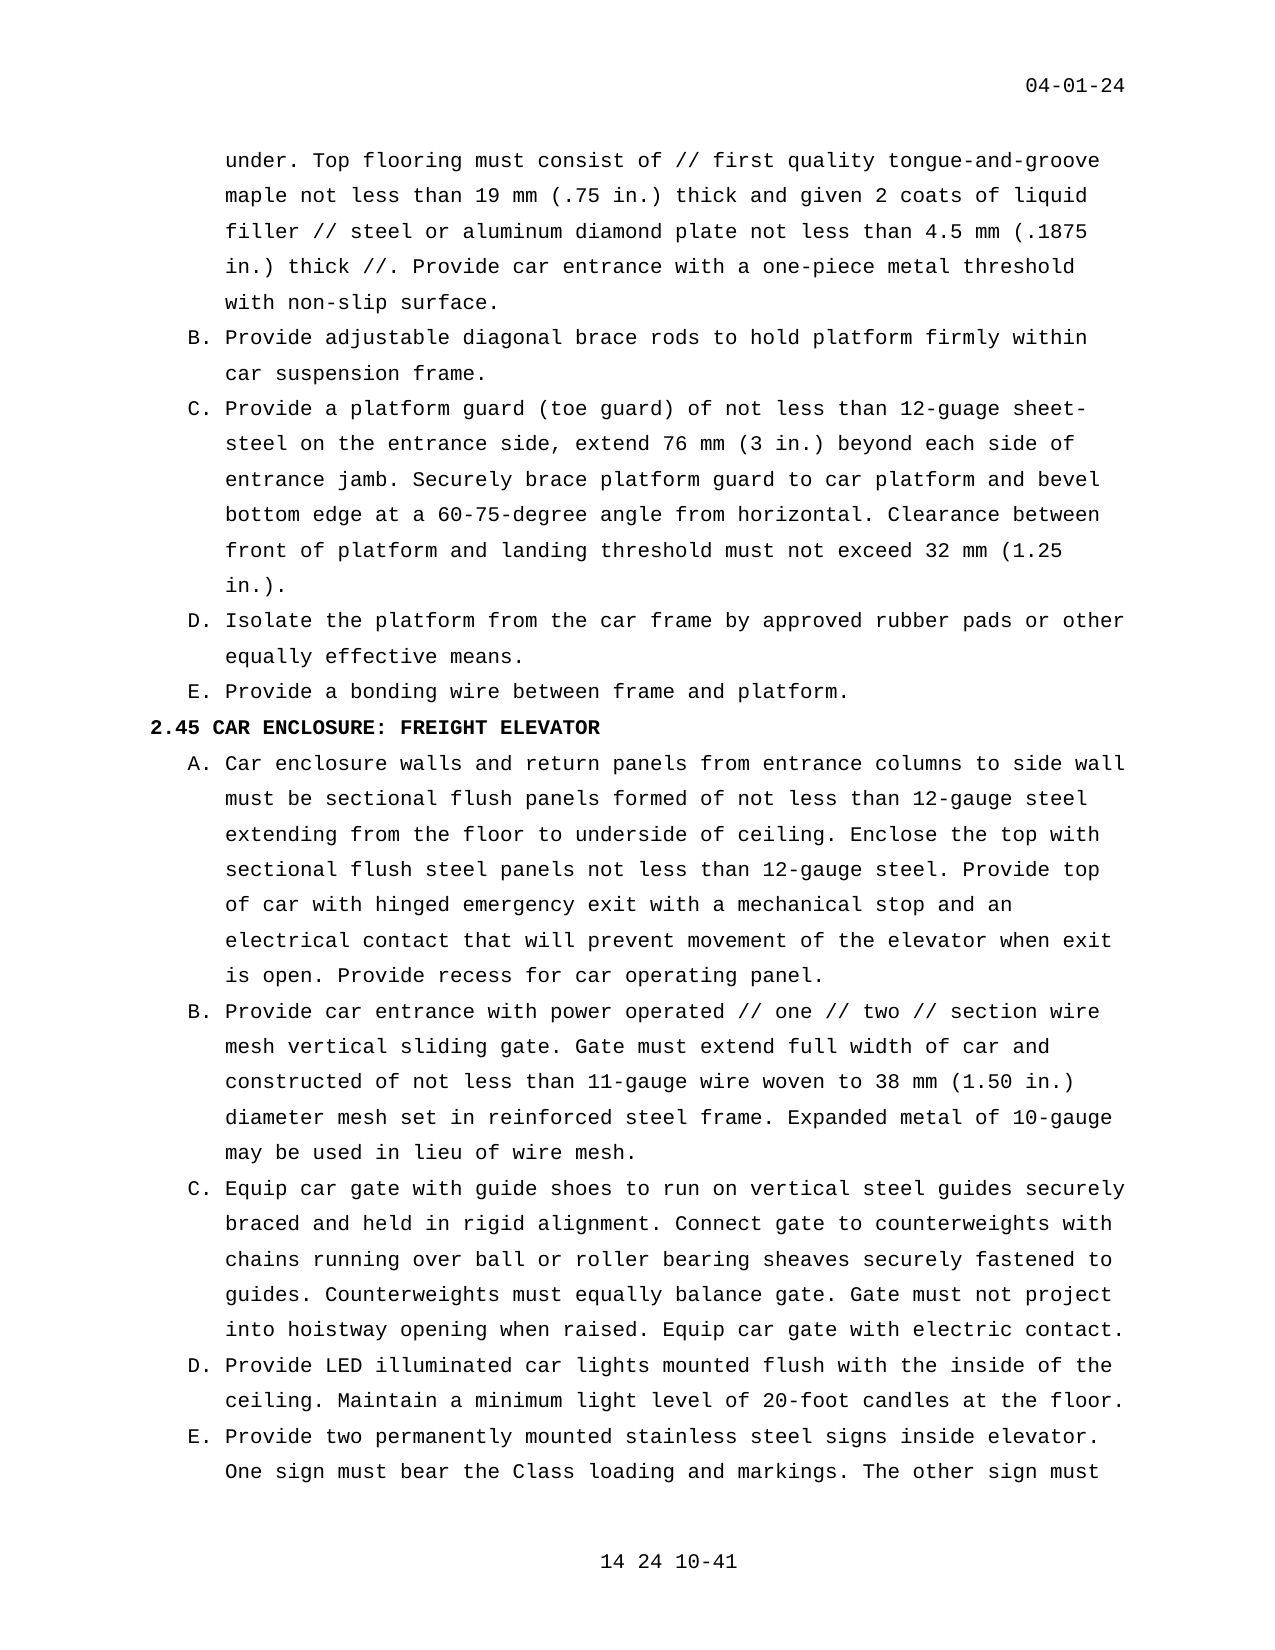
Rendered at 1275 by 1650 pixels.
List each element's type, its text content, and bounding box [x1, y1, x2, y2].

text C. Provide a platform guard (toe guard) of not less than 12-guage sheet-steel on the entrance side, extend 76 mm (3 in.) beyond each side of entrance jamb. Securely brace platform guard to car platform and bevel bottom edge at a 60-75-degree angle from horizontal. Clearance between front of platform and landing threshold must not exceed 32 mm (1.25 in.). [187, 398, 1125, 599]
text E. Provide a bonding wire between frame and platform. [187, 681, 1125, 705]
text D. Isolate the platform from the car frame by approved rubber pads or other equally effective means. [187, 610, 1125, 669]
text C. Equip car gate with guide shoes to run on vertical steel guides securely braced and held in rigid alignment. Connect gate to counterweights with chains running over ball or roller bearing sheaves securely fastened to guides. Counterweights must equally balance gate. Gate must not project into hoistway opening when raised. Equip car gate with electric contact. [187, 1178, 1125, 1343]
text 2.45 CAR ENCLOSURE: FREIGHT ELEVATOR [150, 717, 1125, 740]
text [187, 1426, 1125, 1485]
text D. Provide LED illuminated car lights mounted flush with the inside of the ceiling. Maintain a minimum light level of 20-foot candles at the floor. [187, 1355, 1125, 1414]
text B. Provide adjustable diagonal brace rods to hold platform firmly within car suspension frame. [187, 327, 1125, 386]
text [187, 150, 1125, 315]
text A. Car enclosure walls and return panels from entrance columns to side wall must be sectional flush panels formed of not less than 12-gauge steel extending from the floor to underside of ceiling. Enclose the top with sectional flush steel panels not less than 12-gauge steel. Provide top of car with hinged emergency exit with a mechanical stop and an electrical contact that will prevent movement of the elevator when exit is open. Provide recess for car operating panel. [187, 753, 1125, 989]
text B. Provide car entrance with power operated // one // two // section wire mesh vertical sliding gate. Gate must extend full width of car and constructed of not less than 11-gauge wire woven to 38 mm (1.50 in.) diameter mesh set in reinforced steel frame. Expanded metal of 10-gauge may be used in lieu of wire mesh. [187, 1001, 1125, 1166]
